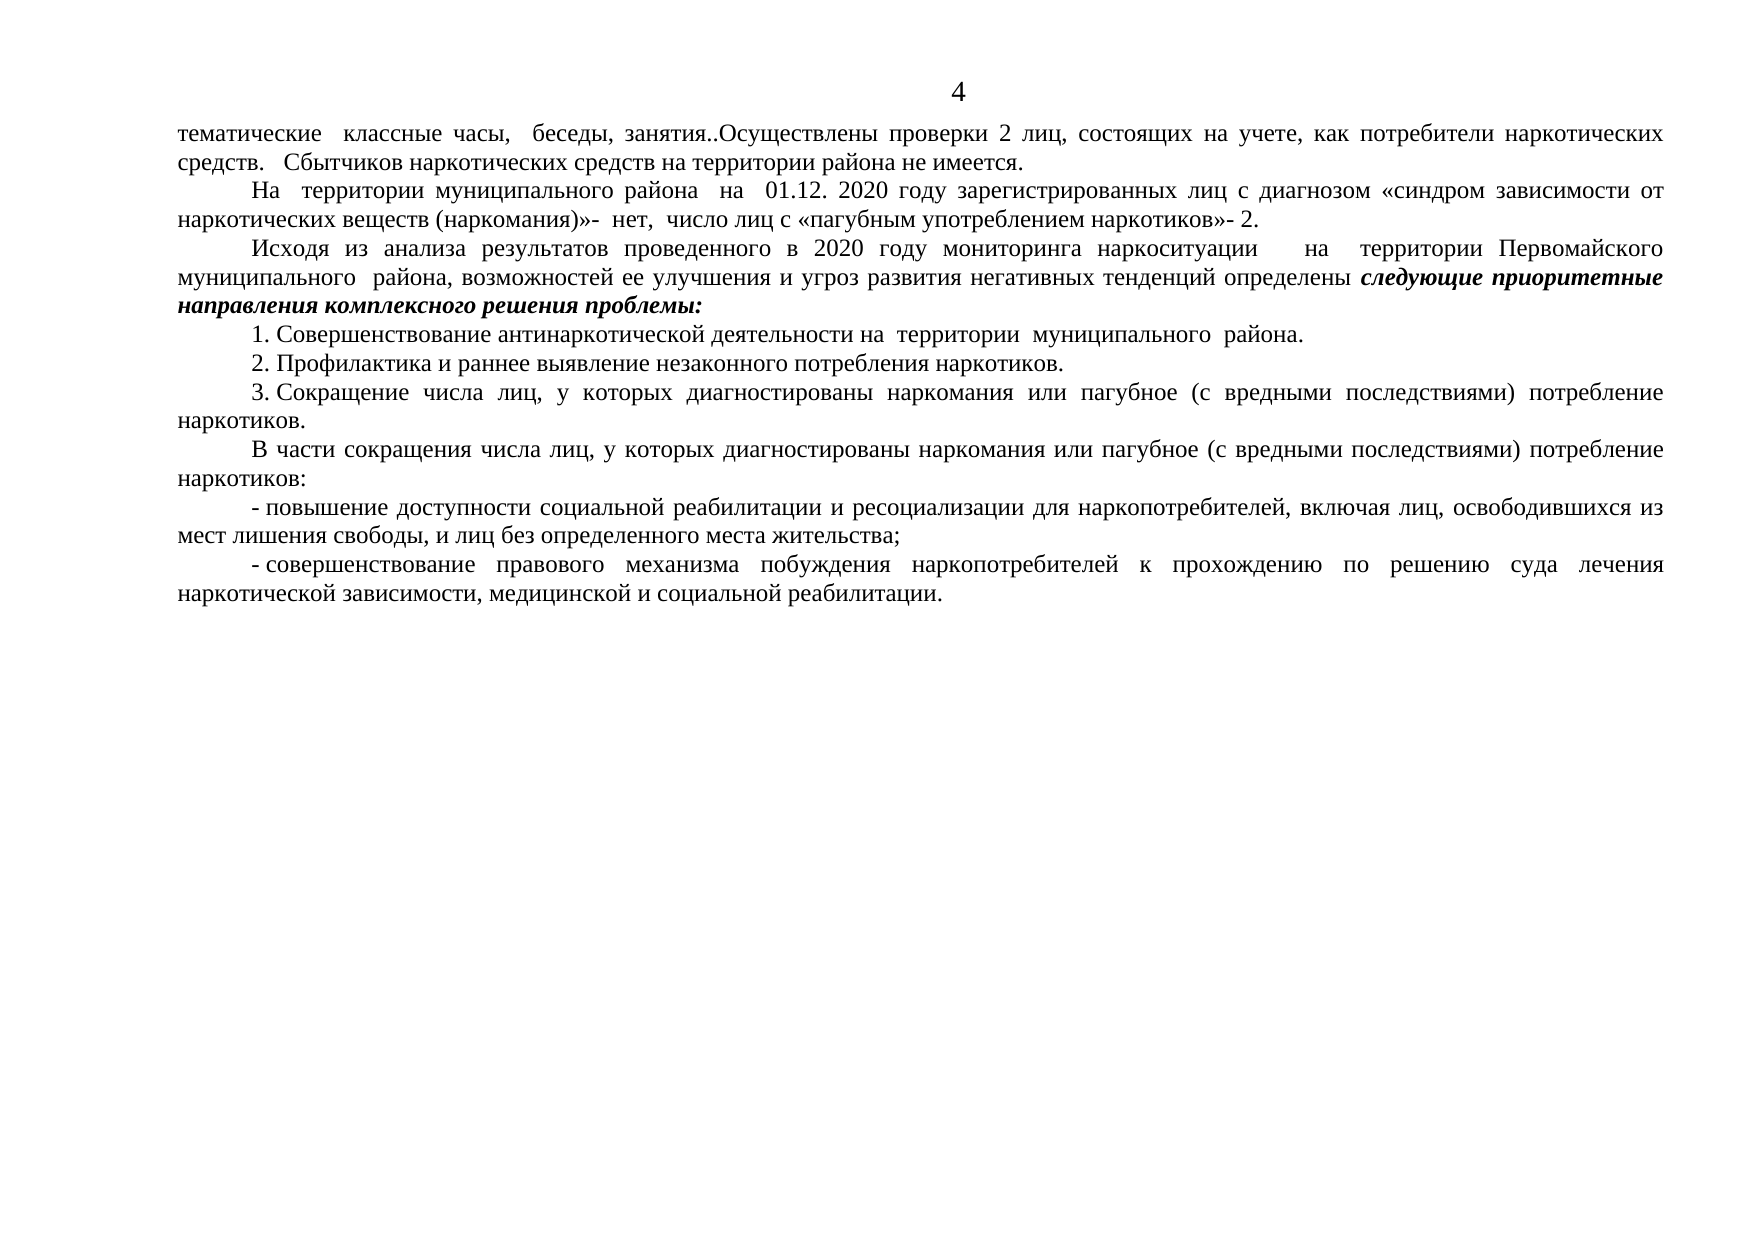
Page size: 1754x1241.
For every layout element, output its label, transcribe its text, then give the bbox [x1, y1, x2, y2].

text Исходя из анализа результатов проведенного в 2020 году мониторинга наркоситуации на территории Первомайского муниципального района, возможностей ее улучшения и угроз развития негативных тенденций определены следующие приоритетные направления комплексного решения проблемы: [177, 233, 1665, 319]
text - повышение доступности социальной реабилитации и ресоциализации для наркопотребителей, включая лиц, освободившихся из мест лишения свободы, и лиц без определенного места жительства; [177, 492, 1665, 549]
text 1. Совершенствование антинаркотической деятельности на территории муниципального района. [177, 319, 1665, 348]
text В части сокращения числа лиц, у которых диагностированы наркомания или пагубное (с вредными последствиями) потребление наркотиков: [177, 434, 1665, 492]
text 3. Сокращение числа лиц, у которых диагностированы наркомания или пагубное (с вредными последствиями) потребление наркотиков. [177, 377, 1665, 434]
text На территории муниципального района на 01.12. 2020 году зарегистрированных лиц с диагнозом «синдром зависимости от наркотических веществ (наркомания)»- нет, число лиц с «пагубным употреблением наркотиков»- 2. [177, 176, 1665, 233]
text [177, 118, 1665, 176]
text 2. Профилактика и раннее выявление незаконного потребления наркотиков. [177, 348, 1665, 377]
text - совершенствование правового механизма побуждения наркопотребителей к прохождению по решению суда лечения наркотической зависимости, медицинской и социальной реабилитации. [177, 549, 1665, 607]
